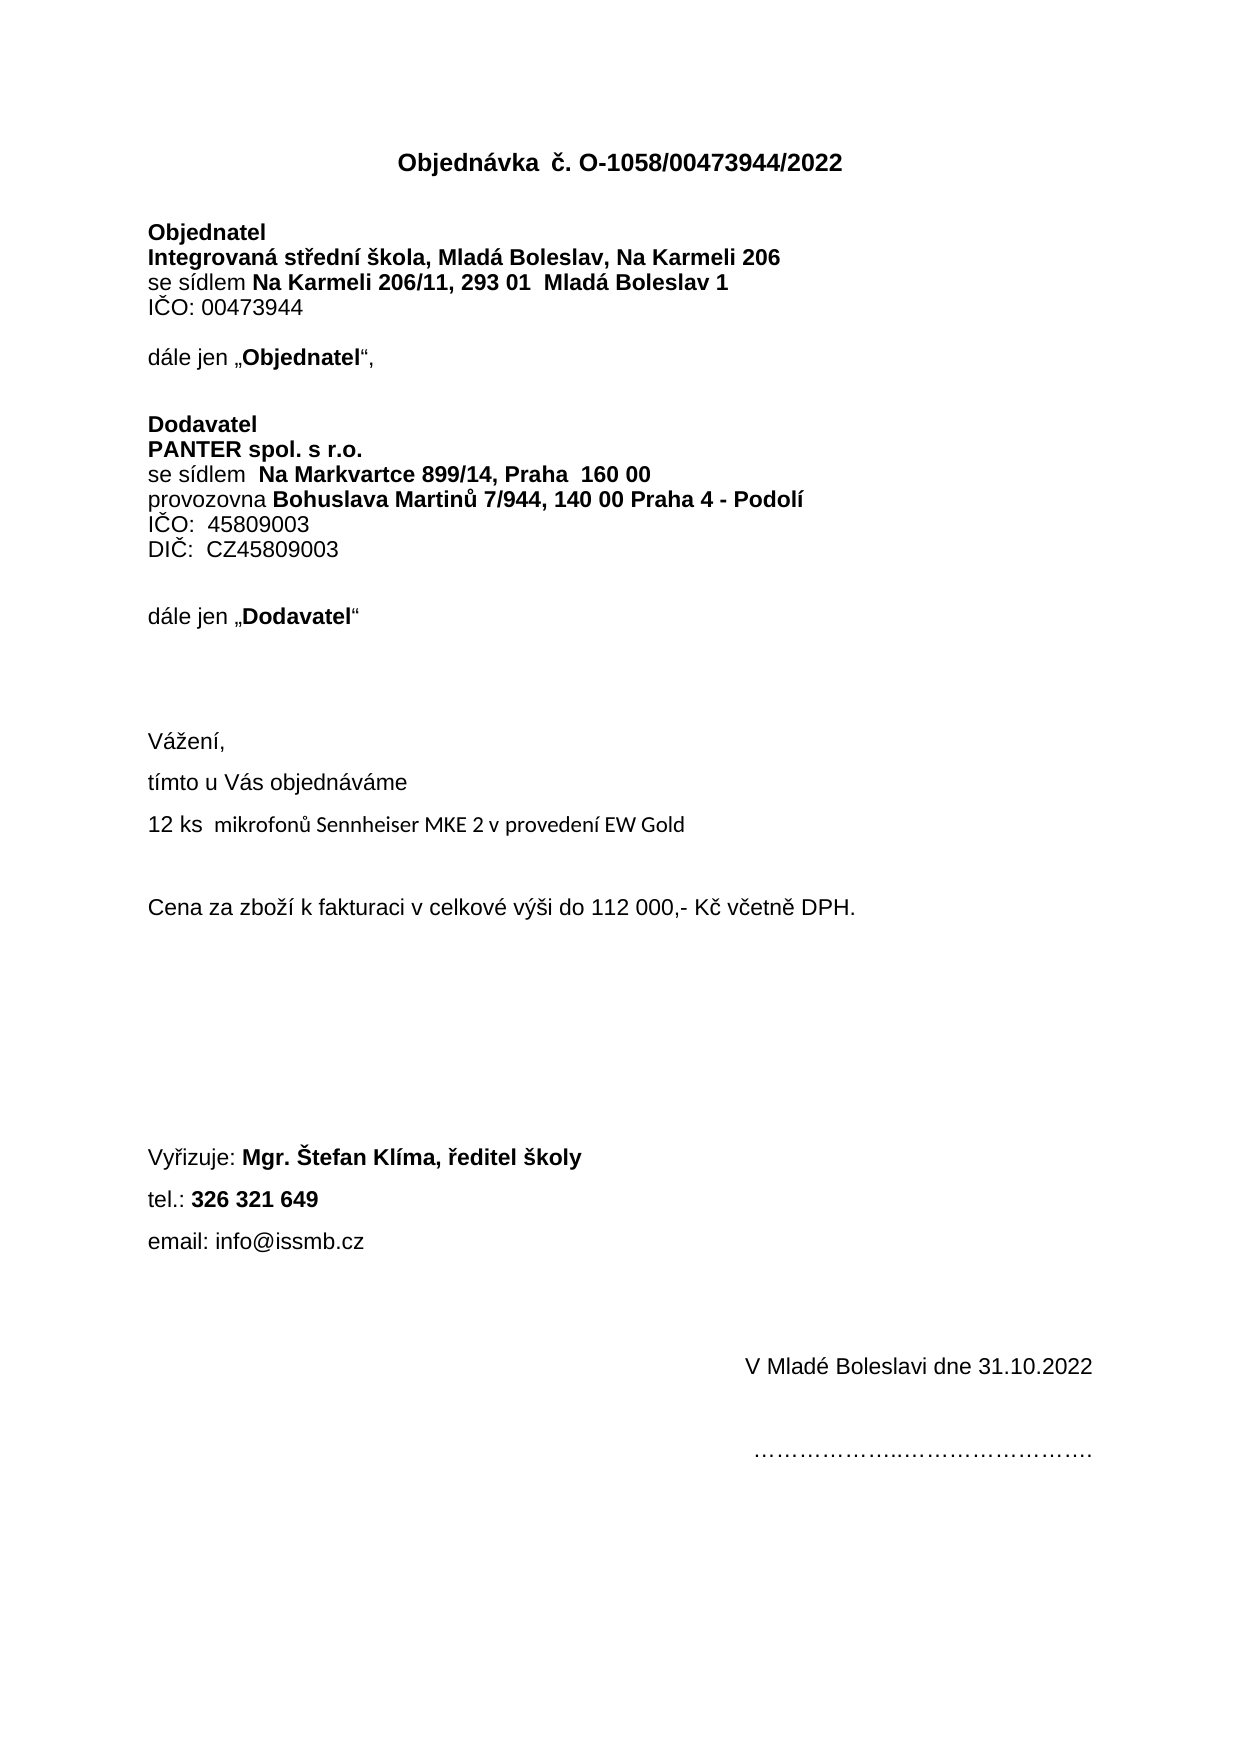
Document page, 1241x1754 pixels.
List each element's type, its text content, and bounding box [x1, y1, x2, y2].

text tel.: 326 321 649 [148, 1187, 1093, 1212]
text tímto u Vás objednáváme [148, 771, 1093, 796]
text PANTER spol. s r.o. [148, 437, 1093, 462]
text dále jen „Dodavatel“ [148, 604, 1093, 629]
text email: info@issmb.cz [148, 1229, 1093, 1254]
text DIČ: CZ45809003 [148, 537, 1093, 587]
text Objednávka č. O-1058/00473944/2022 [148, 148, 1093, 176]
text 12 ks mikrofonů Sennheiser MKE 2 v provedení EW Gold [148, 812, 1093, 837]
text dále jen „Objednatel“, [148, 346, 1093, 371]
text Cena za zboží k fakturaci v celkové výši do 112 000,- Kč včetně DPH. [148, 896, 1093, 921]
text IČO: 00473944 [148, 296, 1093, 321]
text Vyřizuje: Mgr. Štefan Klíma, ředitel školy [148, 1146, 1093, 1171]
text provozovna Bohuslava Martinů 7/944, 140 00 Praha 4 - Podolí IČO: 45809003 [148, 487, 1093, 537]
text se sídlem Na Markvartce 899/14, Praha 160 00 [148, 462, 1093, 487]
text V Mladé Boleslavi dne 31.10.2022 [148, 1354, 1093, 1379]
text ………………..……………………. [148, 1437, 1093, 1462]
text se sídlem Na Karmeli 206/11, 293 01 Mladá Boleslav 1 [148, 271, 1093, 296]
text Integrovaná střední škola, Mladá Boleslav, Na Karmeli 206 [148, 246, 1093, 271]
text Objednatel [148, 221, 1093, 246]
text Vážení, [148, 729, 1093, 754]
text Dodavatel [148, 412, 1093, 437]
